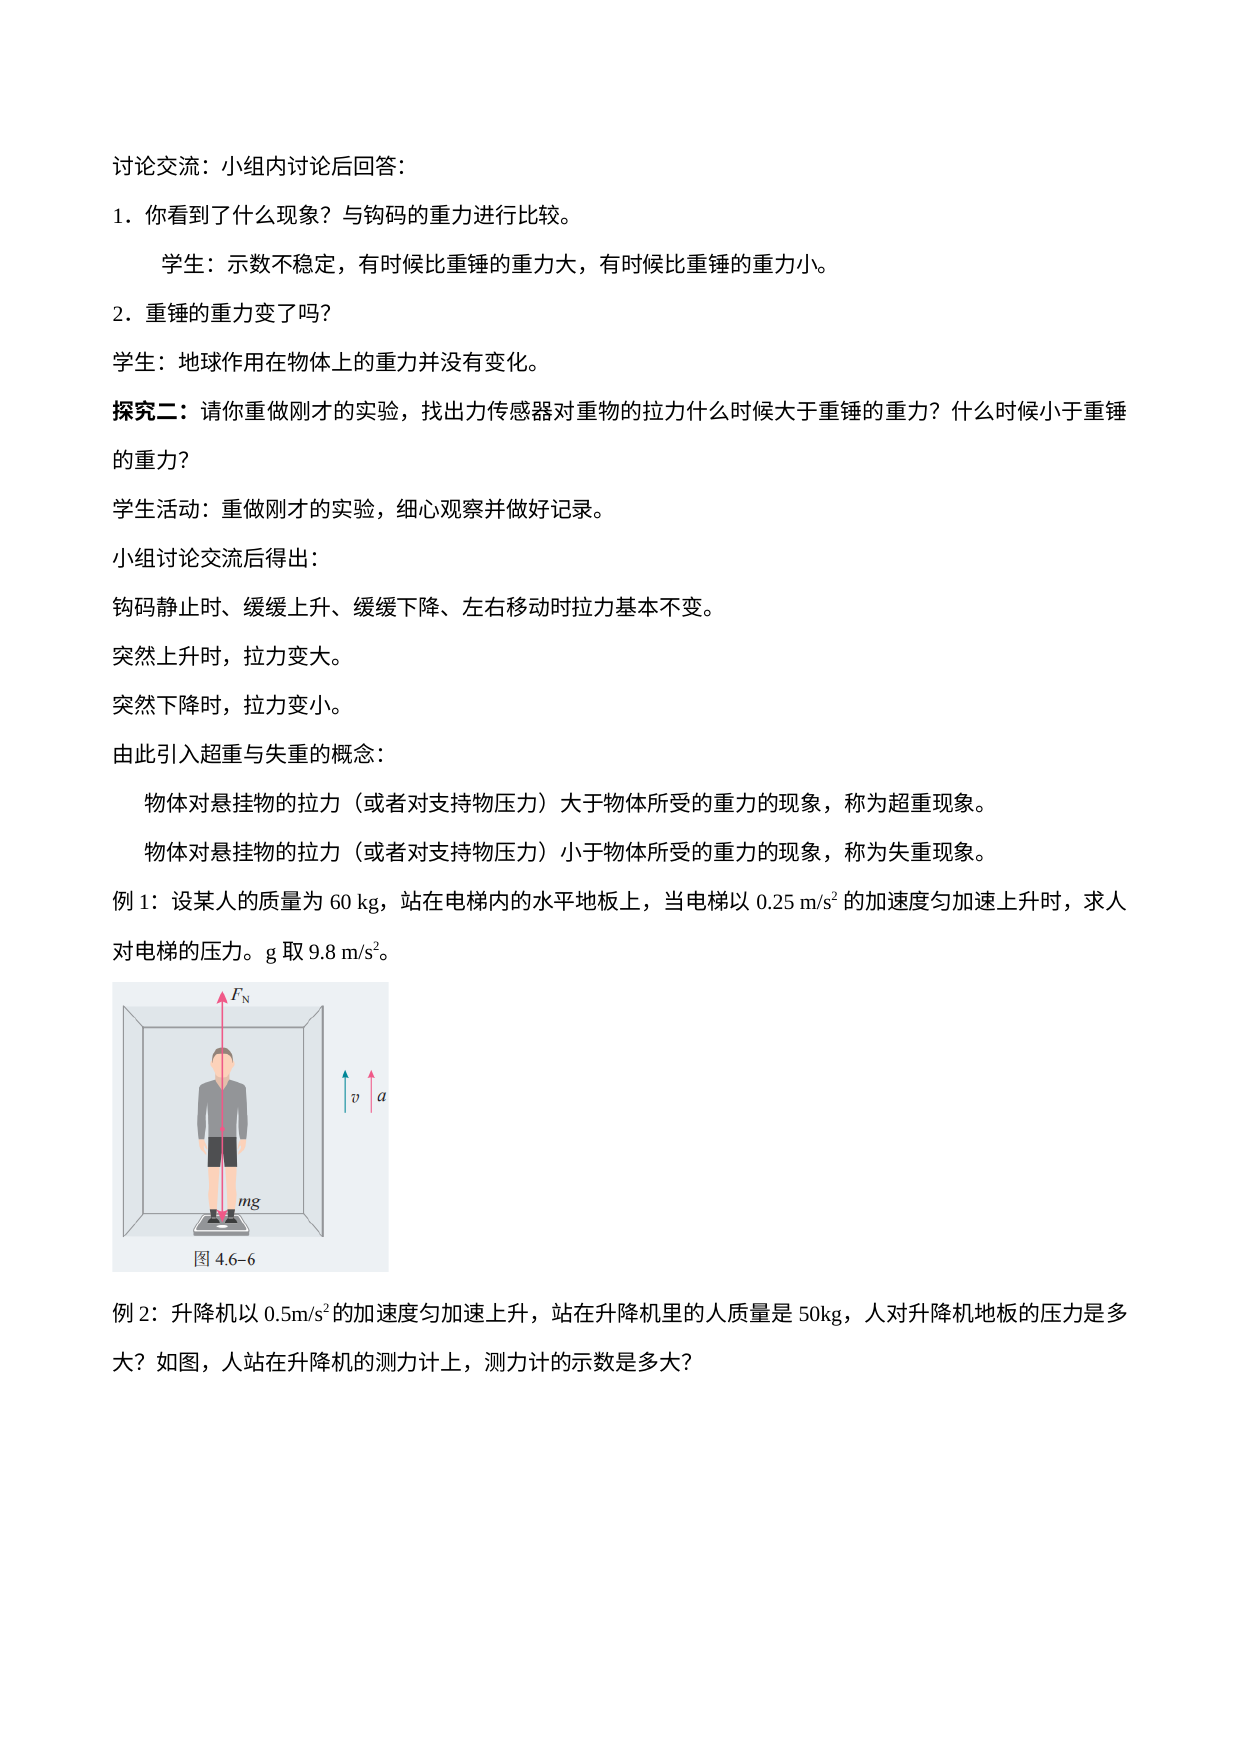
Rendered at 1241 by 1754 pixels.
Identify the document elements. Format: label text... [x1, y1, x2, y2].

text 物体对悬挂物的拉力（或者对支持物压力）小于物体所受的重力的现象，称为失重现象。 [112, 834, 1128, 867]
text 学生：地球作用在物体上的重力并没有变化。 [112, 344, 1128, 377]
text 小组讨论交流后得出： [112, 541, 1128, 574]
text 钩码静止时、缓缓上升、缓缓下降、左右移动时拉力基本不变。 [112, 589, 1128, 623]
text 由此引入超重与失重的概念： [112, 736, 1128, 769]
text 学生活动：重做刚才的实验，细心观察并做好记录。 [112, 492, 1128, 525]
picture [112, 982, 389, 1272]
text 例1：设某人的质量为 60 kg，站在电梯内的水平地板上，当电梯以 0.25 m/s2 的加速度匀加速上升时，求人对电梯的压力。g 取 9.8 m/s2。 [112, 883, 1128, 966]
text 物体对悬挂物的拉力（或者对支持物压力）大于物体所受的重力的现象，称为超重现象。 [112, 785, 1128, 818]
text 1．你看到了什么现象？与钩码的重力进行比较。 [112, 197, 1128, 230]
text 探究二：请你重做刚才的实验，找出力传感器对重物的拉力什么时候大于重锤的重力？什么时候小于重锤的重力？ [112, 393, 1128, 476]
text 讨论交流：小组内讨论后回答： [112, 148, 1128, 181]
text 突然下降时，拉力变小。 [112, 687, 1128, 721]
text 突然上升时，拉力变大。 [112, 638, 1128, 672]
text 学生：示数不稳定，有时候比重锤的重力大，有时候比重锤的重力小。 [112, 246, 1128, 279]
text 例2：升降机以0.5m/s2的加速度匀加速上升，站在升降机里的人质量是50kg，人对升降机地板的压力是多大？如图，人站在升降机的测力计上，测力计的示数是多大？ [112, 1295, 1128, 1378]
text 2．重锤的重力变了吗？ [112, 295, 1128, 328]
